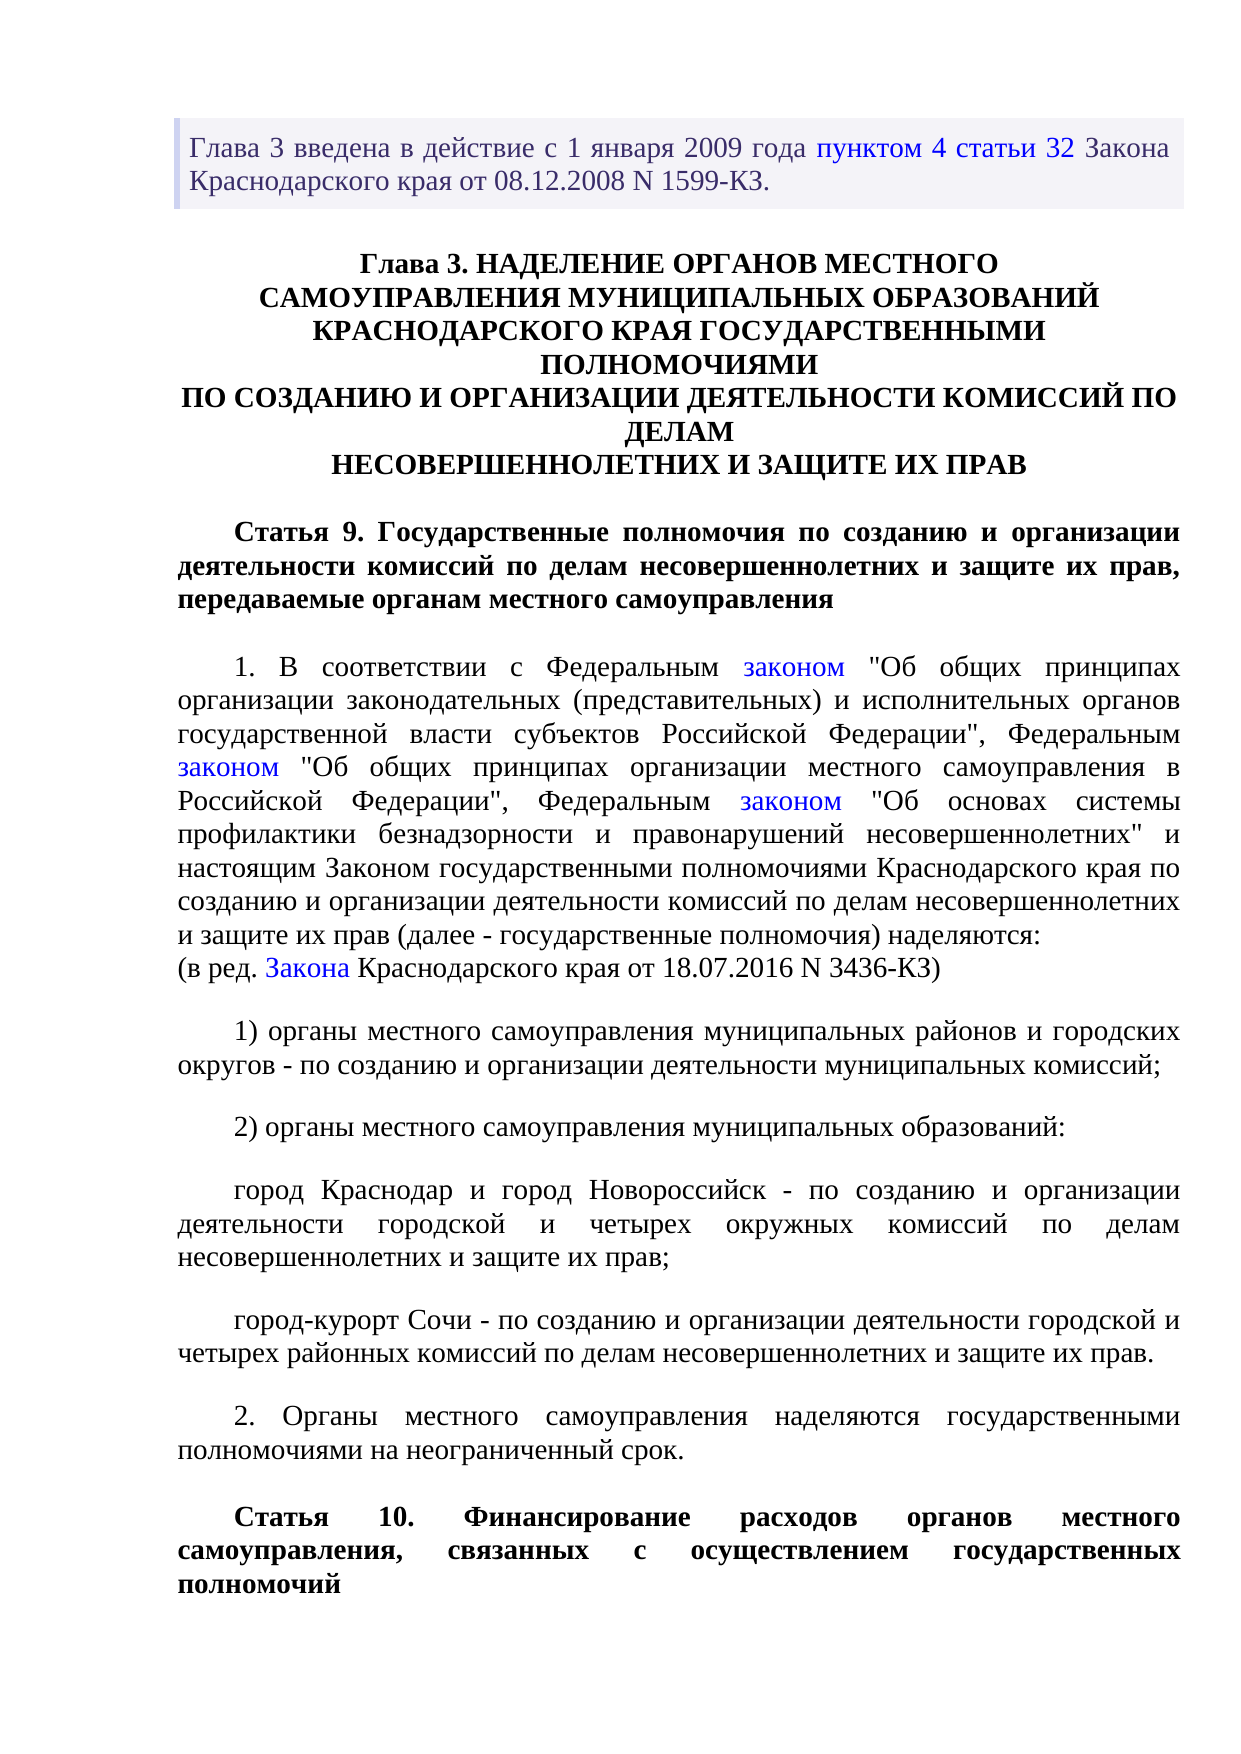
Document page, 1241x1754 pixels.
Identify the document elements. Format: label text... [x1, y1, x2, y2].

text город Краснодар и город Новороссийск - по созданию и организации деятельности городской и четырех окружных комиссий по делам несовершеннолетних и защите их прав; [177, 1172, 1181, 1273]
title Глава 3. НАДЕЛЕНИЕ ОРГАНОВ МЕСТНОГО [177, 246, 1181, 280]
title КРАСНОДАРСКОГО КРАЯ ГОСУДАРСТВЕННЫМИ ПОЛНОМОЧИЯМИ [177, 313, 1181, 380]
text (в ред. Закона Краснодарского края от 18.07.2016 N 3436-КЗ) [177, 951, 1181, 984]
text 2) органы местного самоуправления муниципальных образований: [177, 1109, 1181, 1143]
title Статья 9. Государственные полномочия по созданию и организации деятельности комиссий по делам несовершеннолетних и защите их прав, передаваемые органам местного самоуправления [177, 514, 1181, 615]
title САМОУПРАВЛЕНИЯ МУНИЦИПАЛЬНЫХ ОБРАЗОВАНИЙ [177, 280, 1181, 313]
title ПО СОЗДАНИЮ И ОРГАНИЗАЦИИ ДЕЯТЕЛЬНОСТИ КОМИССИЙ ПО ДЕЛАМ [177, 380, 1181, 447]
table_header Глава 3 введена в действие с 1 января 2009 года пунктом 4 статьи 32 Закона Краснодарского края от 08.12.2008 N 1599-КЗ. [180, 118, 1178, 209]
text 1. В соответствии с Федеральным законом "Об общих принципах организации законодательных (представительных) и исполнительных органов государственной власти субъектов Российской Федерации", Федеральным законом "Об общих принципах организации местного самоуправления в Российской Федерации", Федеральным законом "Об основах системы профилактики безнадзорности и правонарушений несовершеннолетних" и настоящим Законом государственными полномочиями Краснодарского края по созданию и организации деятельности комиссий по делам несовершеннолетних и защите их прав (далее - государственные полномочия) наделяются: [177, 649, 1181, 951]
text 2. Органы местного самоуправления наделяются государственными полномочиями на неограниченный срок. [177, 1398, 1181, 1465]
text 1) органы местного самоуправления муниципальных районов и городских округов - по созданию и организации деятельности муниципальных комиссий; [177, 1013, 1181, 1080]
title НЕСОВЕРШЕННОЛЕТНИХ И ЗАЩИТЕ ИХ ПРАВ [177, 447, 1181, 481]
title Статья 10. Финансирование расходов органов местного самоуправления, связанных с осуществлением государственных полномочий [177, 1499, 1181, 1599]
text город-курорт Сочи - по созданию и организации деятельности городской и четырех районных комиссий по делам несовершеннолетних и защите их прав. [177, 1302, 1181, 1369]
